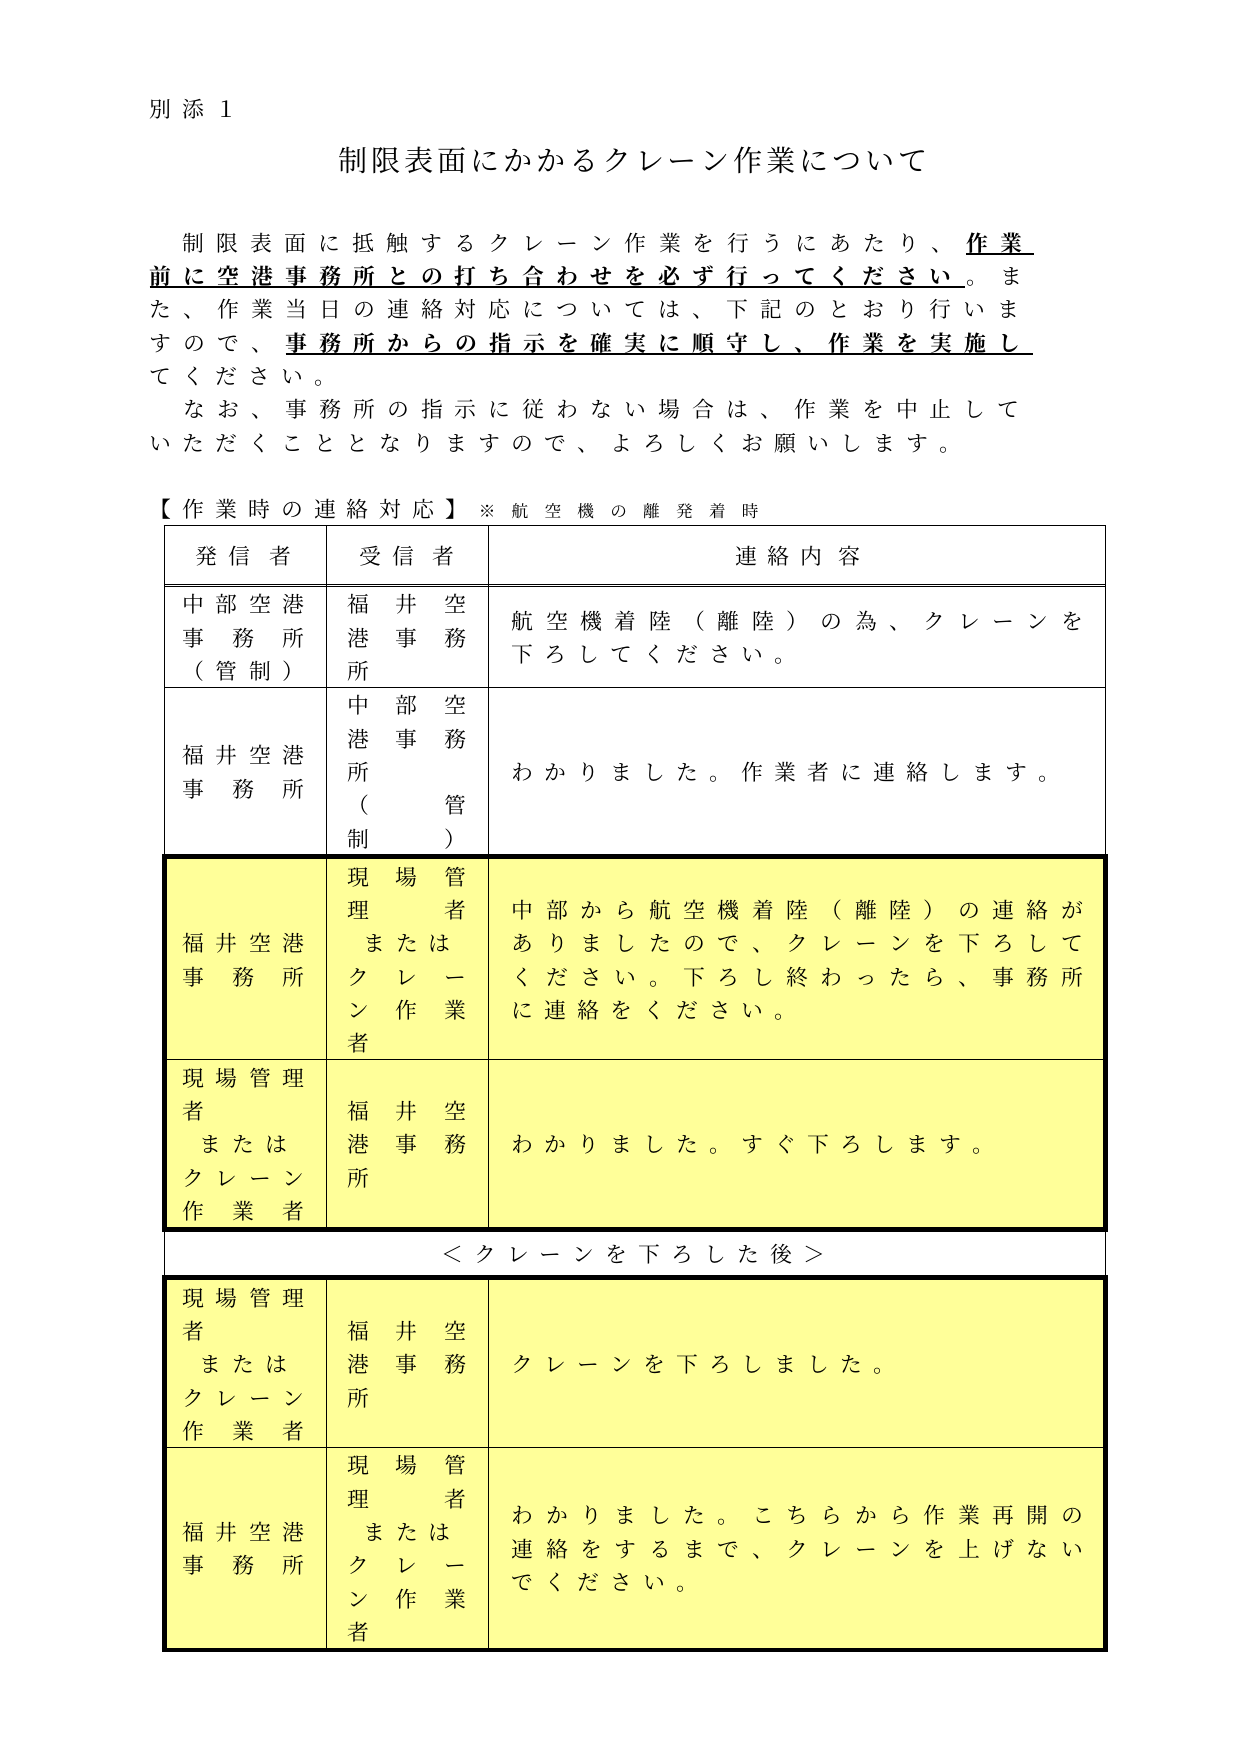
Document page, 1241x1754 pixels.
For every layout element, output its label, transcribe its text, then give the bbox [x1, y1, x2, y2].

text 制限表面にかかるクレーン作業について [149, 125, 1120, 192]
table_cell 航空機着陸（離陸）の為、クレーンを下ろしてください。 [489, 587, 1105, 687]
table_cell わかりました。すぐ下ろします。 [489, 1060, 1103, 1227]
table_cell わかりました。作業者に連絡します。 [489, 688, 1105, 854]
text 別添１ [149, 92, 1120, 125]
table_cell 福井空港事務所 [327, 1060, 488, 1227]
table_cell 福井空港事務所 [167, 859, 326, 1059]
table_cell 福井空港事務所 [165, 688, 326, 854]
text 【作業時の連絡対応】※航空機の離発着時 [149, 492, 1033, 525]
table_cell 中部空港事務所 （管制） [327, 688, 488, 854]
table_cell 中部空港事務所 （管制） [165, 587, 326, 687]
table_cell ＜クレーンを下ろした後＞ [165, 1232, 1105, 1275]
table_cell 福井空港事務所 [327, 1280, 488, 1447]
text 制限表面に抵触するクレーン作業を行うにあたり、作業前に空港事務所との打ち合わせを必ず行ってください。また、作業当日の連絡対応については、下記のとおり行いますので、事務所からの指示を確実に順守し、作業を実施してください。 [149, 225, 1033, 392]
table_cell クレーンを下ろしました。 [489, 1280, 1103, 1447]
table_cell 現場管理者 または クレーン作業者 [327, 1448, 488, 1648]
table_cell 現場管理者 または クレーン作業者 [327, 859, 488, 1059]
text なお、事務所の指示に従わない場合は、作業を中止していただくこととなりますので、よろしくお願いします。 [149, 392, 1033, 458]
table_cell 現場管理者 または クレーン作業者 [167, 1280, 326, 1447]
table_cell 中部から航空機着陸（離陸）の連絡がありましたので、クレーンを下ろしてください。下ろし終わったら、事務所に連絡をください。 [489, 859, 1103, 1059]
table_cell 福井空港事務所 [167, 1448, 326, 1648]
table_header 連絡内容 [489, 526, 1105, 583]
table_cell わかりました。こちらから作業再開の連絡をするまで、クレーンを上げないでください。 [489, 1448, 1103, 1648]
table_header 発信者 [165, 526, 326, 583]
table_cell 現場管理者 または クレーン作業者 [167, 1060, 326, 1227]
table_header 受信者 [327, 526, 488, 583]
table_cell 福井空港事務所 [327, 587, 488, 687]
